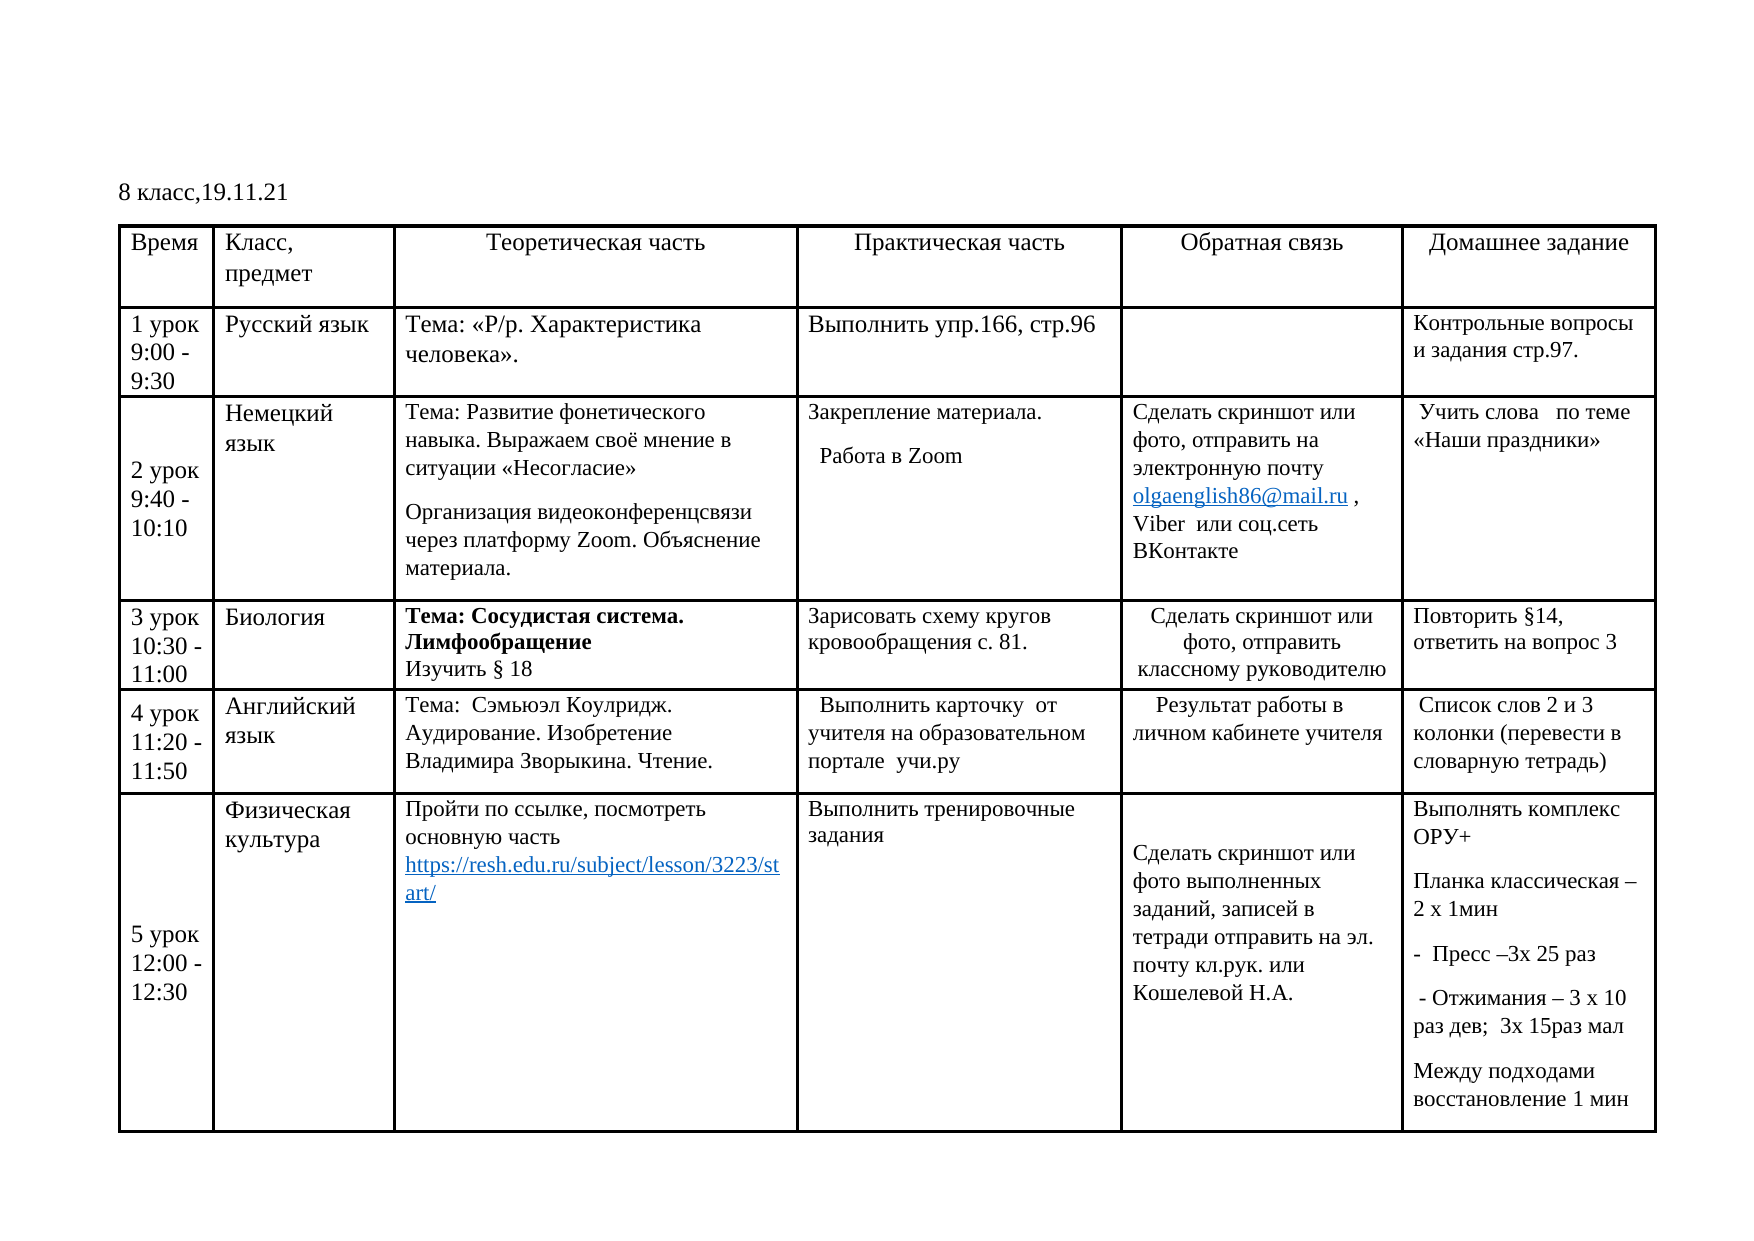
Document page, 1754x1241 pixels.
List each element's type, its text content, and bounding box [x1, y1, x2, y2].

table_cell Тема: «Р/р. Характеристика человека». [396, 309, 796, 395]
table_cell Зарисовать схему кругов кровообращения с. 81. [799, 602, 1120, 688]
table_cell Повторить §14, ответить на вопрос 3 [1404, 602, 1654, 688]
table_header Домашнее задание [1404, 228, 1654, 306]
table_cell Сделать скриншот или фото, отправить классному руководителю [1123, 602, 1401, 688]
table_cell Пройти по ссылке, посмотреть основную часть https://resh.edu.ru/subject/lesson/3223/start/ [396, 795, 796, 1129]
table_cell Физическая культура [215, 795, 393, 1129]
table_header Практическая часть [799, 228, 1120, 306]
table_cell Закрепление материала. Работа в Zoom [799, 398, 1120, 599]
table_cell Выполнить тренировочные задания [799, 795, 1120, 1129]
table_cell Сделать скриншот или фото выполненных заданий, записей в тетради отправить на эл. почту кл.рук. или Кошелевой Н.А. [1123, 795, 1401, 1129]
table_cell Тема: Сосудистая система. Лимфообращение Изучить § 18 [396, 602, 796, 688]
table_cell Биология [215, 602, 393, 688]
table_header Теоретическая часть [396, 228, 796, 306]
table_cell Результат работы в личном кабинете учителя [1123, 691, 1401, 792]
table_cell Учить слова по теме «Наши праздники» [1404, 398, 1654, 599]
table_cell Список слов 2 и 3 колонки (перевести в словарную тетрадь) [1404, 691, 1654, 792]
table_cell Русский язык [215, 309, 393, 395]
table_cell Выполнить карточку от учителя на образовательном портале учи.ру [799, 691, 1120, 792]
table_cell Сделать скриншот или фото, отправить на электронную почту olgaenglish86@mail.ru , Viber или соц.сеть ВКонтакте [1123, 398, 1401, 599]
table_cell Тема: Сэмьюэл Коулридж. Аудирование. Изобретение Владимира Зворыкина. Чтение. [396, 691, 796, 792]
table_cell [1123, 309, 1401, 395]
table_cell Английский язык [215, 691, 393, 792]
table_cell Тема: Развитие фонетического навыка. Выражаем своё мнение в ситуации «Несогласие» Организация видеоконференцсвязи через платформу Zoom. Объяснение материала. [396, 398, 796, 599]
table_cell Немецкий язык [215, 398, 393, 599]
text 8 класс,19.11.21 [118, 177, 1636, 206]
table_header Обратная связь [1123, 228, 1401, 306]
table_cell 2 урок 9:40 - 10:10 [121, 398, 212, 599]
table_header Класс, предмет [215, 228, 393, 306]
table_cell 5 урок 12:00 - 12:30 [121, 795, 212, 1129]
table_cell Контрольные вопросы и задания стр.97. [1404, 309, 1654, 395]
table_cell 1 урок 9:00 - 9:30 [121, 309, 212, 395]
table_header Время [121, 228, 212, 306]
table_cell 3 урок 10:30 - 11:00 [121, 602, 212, 688]
table_cell 4 урок 11:20 - 11:50 [121, 691, 212, 792]
table_cell Выполнить упр.166, стр.96 [799, 309, 1120, 395]
table_cell Выполнять комплекс ОРУ+ Планка классическая –2 х 1мин - Пресс –3х 25 раз - Отжимания – 3 х 10 раз дев; 3х 15раз мал Между подходами восстановление 1 мин [1404, 795, 1654, 1129]
